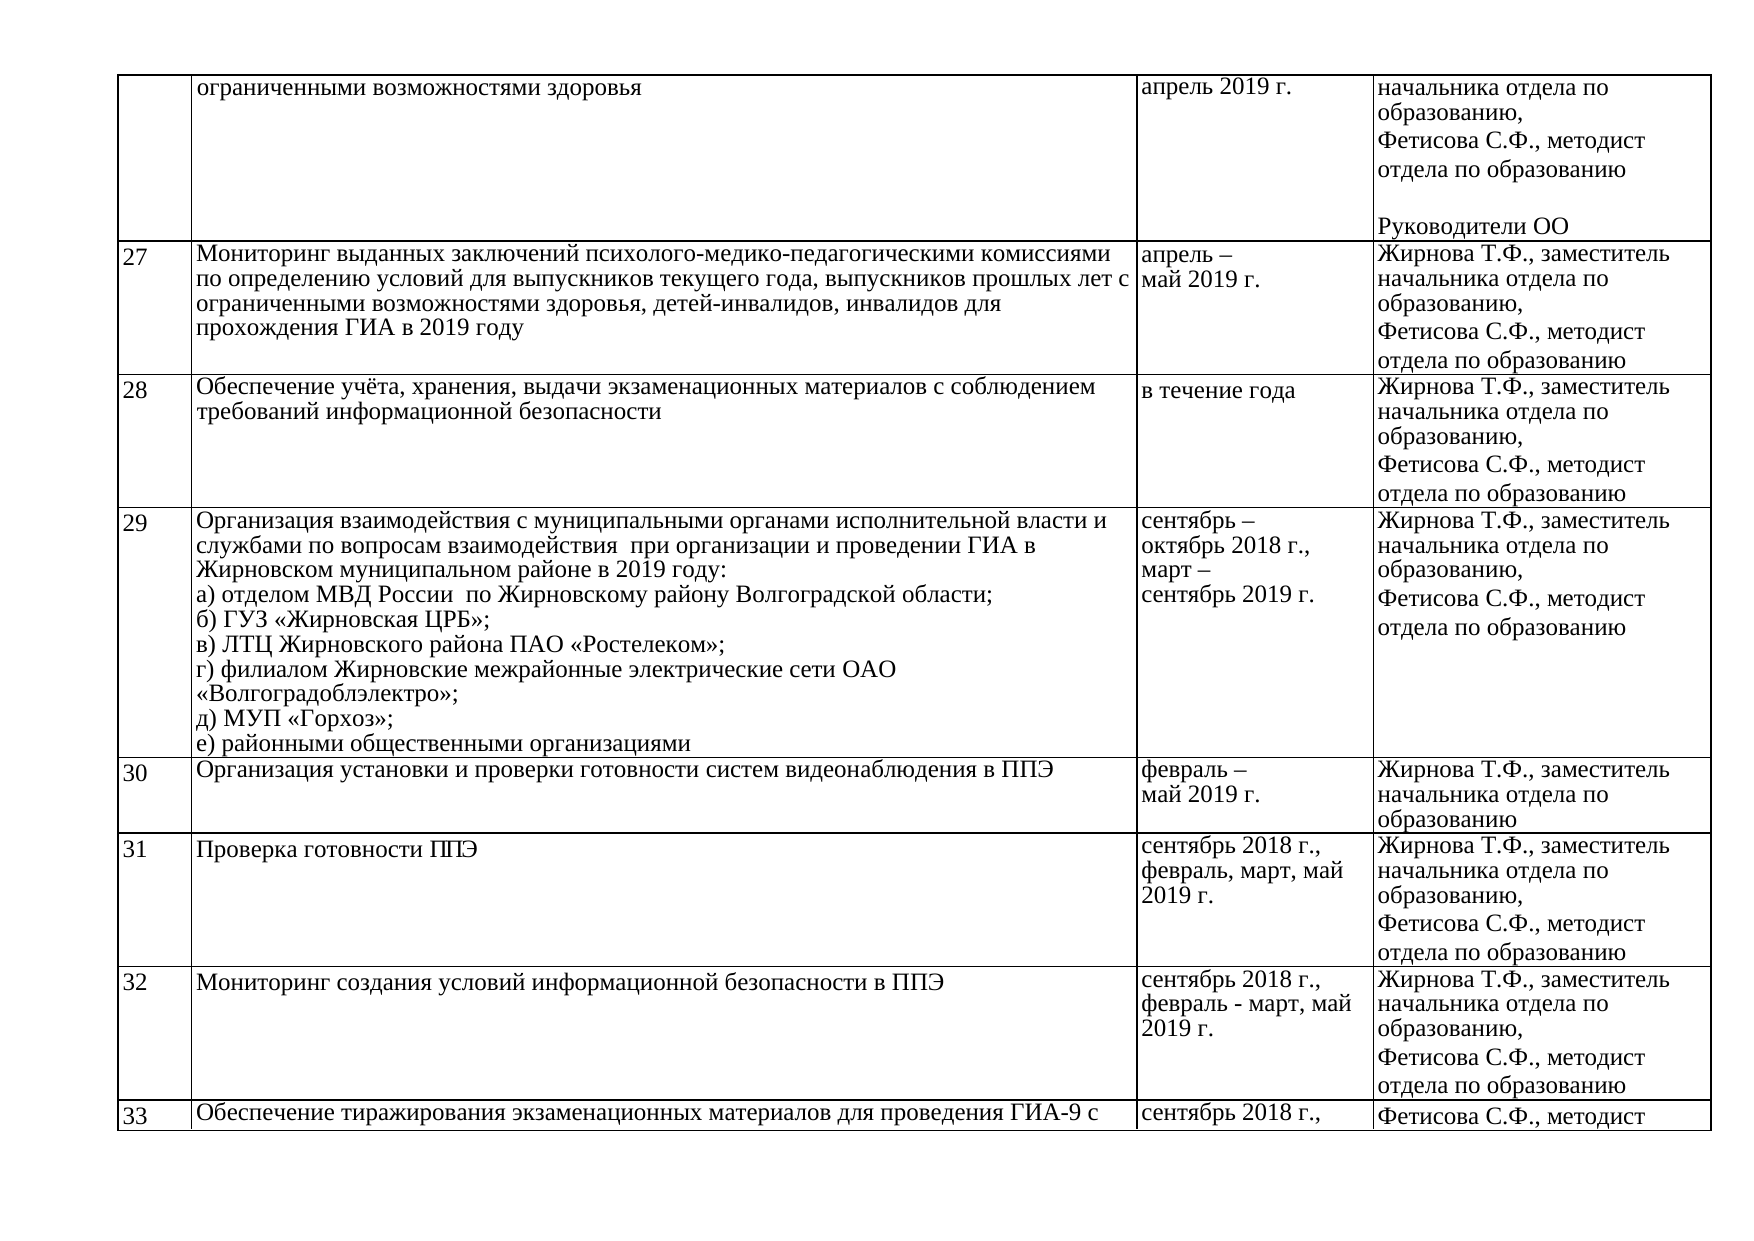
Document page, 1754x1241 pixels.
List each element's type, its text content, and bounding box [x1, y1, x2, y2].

table_cell Жирнова Т.Ф., заместитель начальника отдела по образованию [1374, 758, 1710, 832]
table_cell 30 [119, 758, 191, 832]
table_cell Организация взаимодействия с муниципальными органами исполнительной власти и службами по вопросам взаимодействия при организации и проведении ГИА в Жирновском муниципальном районе в 2019 году: а) отделом МВД России по Жирновскому району Волгоградской области; б) ГУЗ «Жирновская ЦРБ»; в) ЛТЦ Жирновского района ПАО «Ростелеком»; г) филиалом Жирновские межрайонные электрические сети ОАО «Волгоградоблэлектро»; д) МУП «Горхоз»; е) районными общественными организациями [192, 508, 1136, 756]
table_cell Мониторинг выданных заключений психолого-медико-педагогическими комиссиями по определению условий для выпускников текущего года, выпускников прошлых лет с ограниченными возможностями здоровья, детей-инвалидов, инвалидов для прохождения ГИА в 2019 году [192, 242, 1136, 373]
table_cell Жирнова Т.Ф., заместитель начальника отдела по образованию, Фетисова С.Ф., методист отдела по образованию [1374, 242, 1710, 373]
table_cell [1374, 1101, 1710, 1129]
table_cell 29 [119, 508, 191, 756]
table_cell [192, 76, 1136, 240]
table_cell Жирнова Т.Ф., заместитель начальника отдела по образованию, Фетисова С.Ф., методист отдела по образованию [1374, 967, 1710, 1099]
table_cell 26 [119, 76, 191, 240]
table_cell 31 [119, 834, 191, 966]
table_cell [192, 1101, 1136, 1129]
table_cell Обеспечение учёта, хранения, выдачи экзаменационных материалов с соблюдением требований информационной безопасности [192, 375, 1136, 507]
table_cell в течение года [1138, 375, 1373, 507]
table_cell 32 [119, 967, 191, 1099]
table_cell Проверка готовности ППЭ [192, 834, 1136, 966]
table_cell 33 [119, 1101, 191, 1129]
table_cell сентябрь 2018 г., февраль - март, май 2019 г. [1138, 967, 1373, 1099]
table_cell 28 [119, 375, 191, 507]
table_cell Жирнова Т.Ф., заместитель начальника отдела по образованию, Фетисова С.Ф., методист отдела по образованию [1374, 508, 1710, 756]
table_cell Организация установки и проверки готовности систем видеонаблюдения в ППЭ [192, 758, 1136, 832]
table_cell 27 [119, 242, 191, 373]
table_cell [1138, 1101, 1373, 1129]
table_cell февраль – май 2019 г. [1138, 758, 1373, 832]
table_cell Мониторинг создания условий информационной безопасности в ППЭ [192, 967, 1136, 1099]
table_cell сентябрь – октябрь 2018 г., март – сентябрь 2019 г. [1138, 508, 1373, 756]
table_cell сентябрь 2018 г., февраль, март, май 2019 г. [1138, 834, 1373, 966]
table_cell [1138, 76, 1373, 240]
table_cell Жирнова Т.Ф., заместитель начальника отдела по образованию, Фетисова С.Ф., методист отдела по образованию [1374, 834, 1710, 966]
table_cell Жирнова Т.Ф., заместитель начальника отдела по образованию, Фетисова С.Ф., методист отдела по образованию [1374, 375, 1710, 507]
table_cell апрель – май 2019 г. [1138, 242, 1373, 373]
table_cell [1374, 76, 1710, 240]
